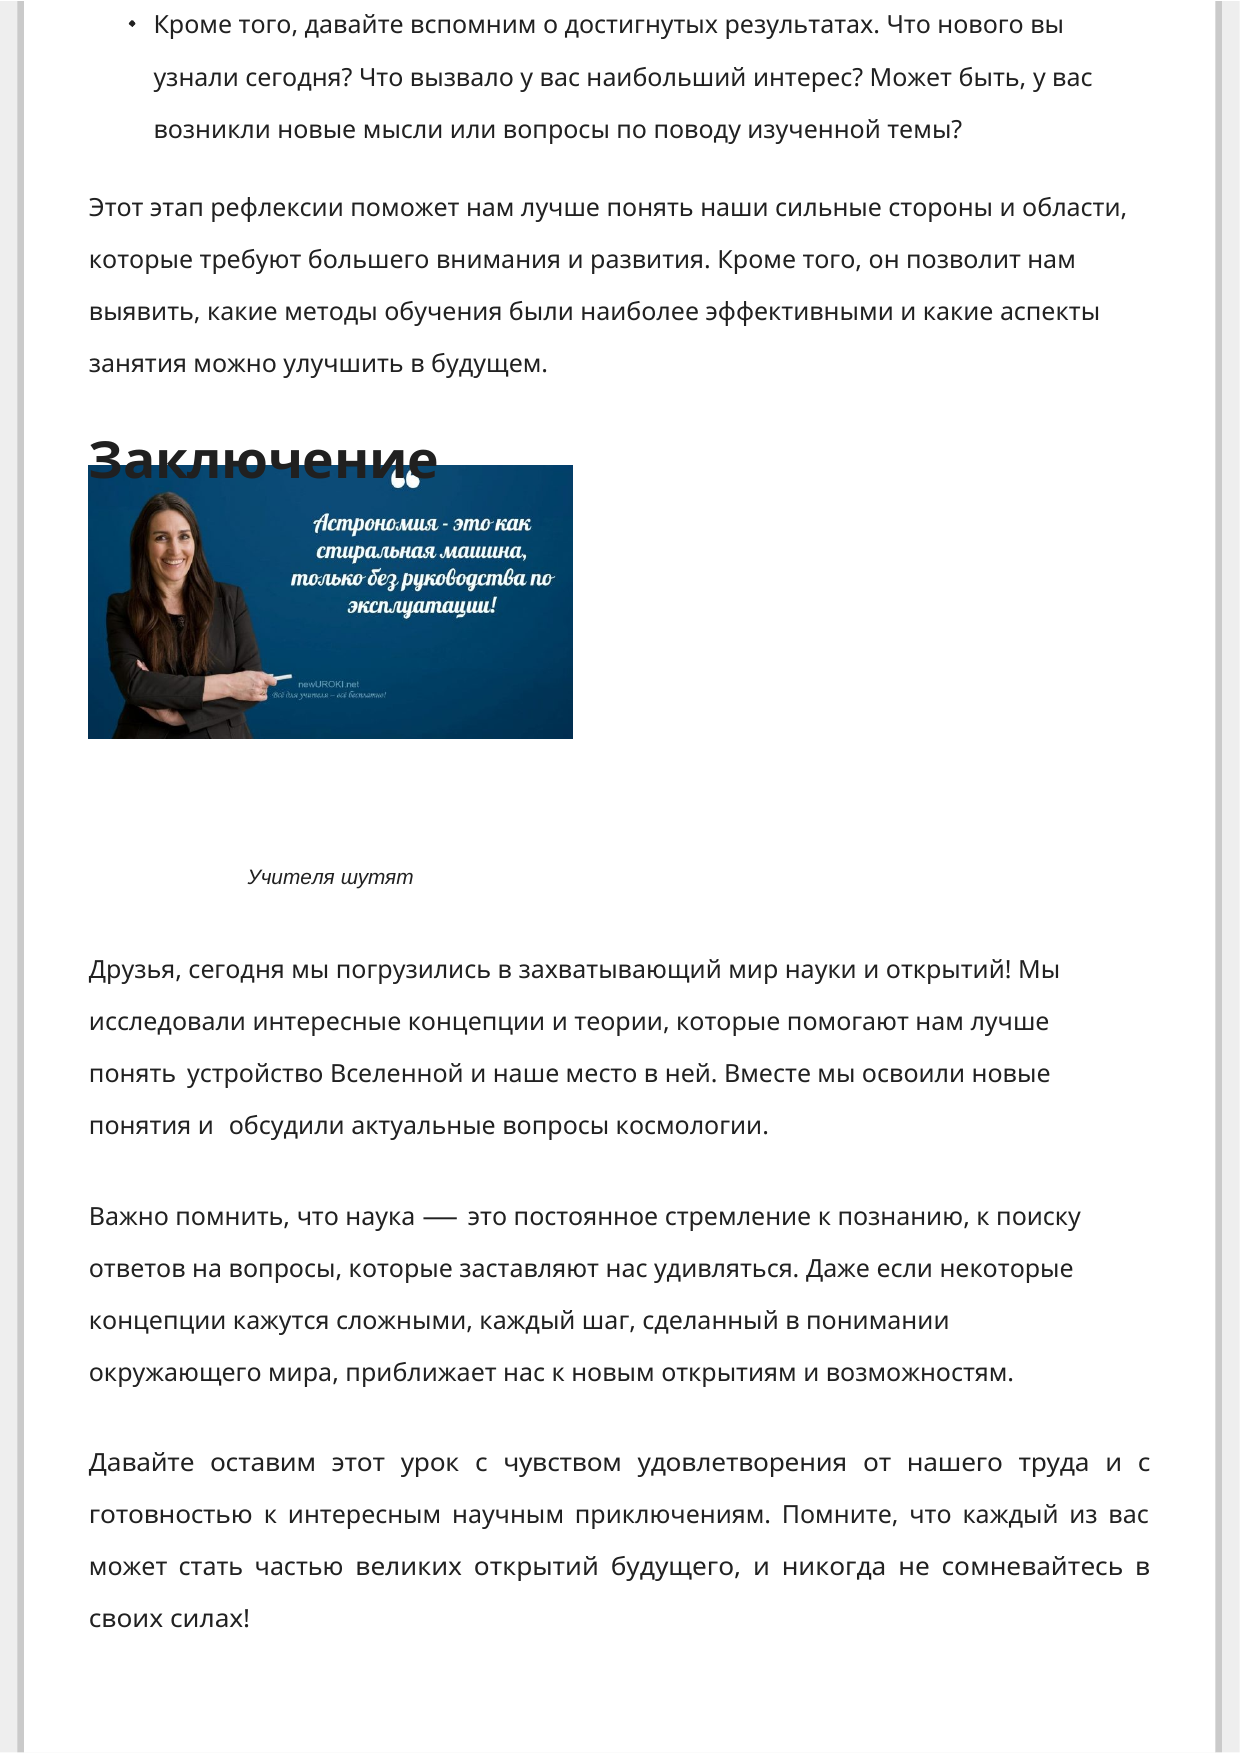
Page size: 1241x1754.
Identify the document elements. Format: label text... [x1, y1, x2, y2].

text Важно помнить, что наука — это постоянное стремление к познанию, к поиску ответов на вопросы, которые заставляют нас удивляться. Даже если некоторые концепции кажутся сложными, каждый шаг, сделанный в понимании окружающего мира, приближает нас к новым открытиям и возможностям. [89, 1198, 1117, 1388]
text Учителя шутят [247, 865, 1240, 889]
text Кроме того, давайте вспомним о достигнутых результатах. Что нового вы узнали сегодня? Что вызвало у вас наибольший интерес? Может быть, у вас возникли новые мысли или вопросы по поводу изученной темы? [153, 7, 1148, 145]
picture [88, 465, 573, 739]
subtitle Заключение [89, 424, 1240, 494]
text Этот этап рефлексии поможет нам лучше понять наши сильные стороны и области, которые требуют большего внимания и развития. Кроме того, он позволит нам выявить, какие методы обучения были наиболее эффективными и какие аспекты занятия можно улучшить в будущем. [89, 189, 1148, 379]
text Давайте оставим этот урок с чувством удовлетворения от нашего труда и с готовностью к интересным научным приключениям. Помните, что каждый из вас может стать частью великих открытий будущего, и никогда не сомневайтесь в своих силах! [89, 1444, 1150, 1635]
text Друзья, сегодня мы погрузились в захватывающий мир науки и открытий! Мы исследовали интересные концепции и теории, которые помогают нам лучше понять устройство Вселенной и наше место в ней. Вместе мы освоили новые понятия и обсудили актуальные вопросы космологии. [89, 952, 1117, 1142]
